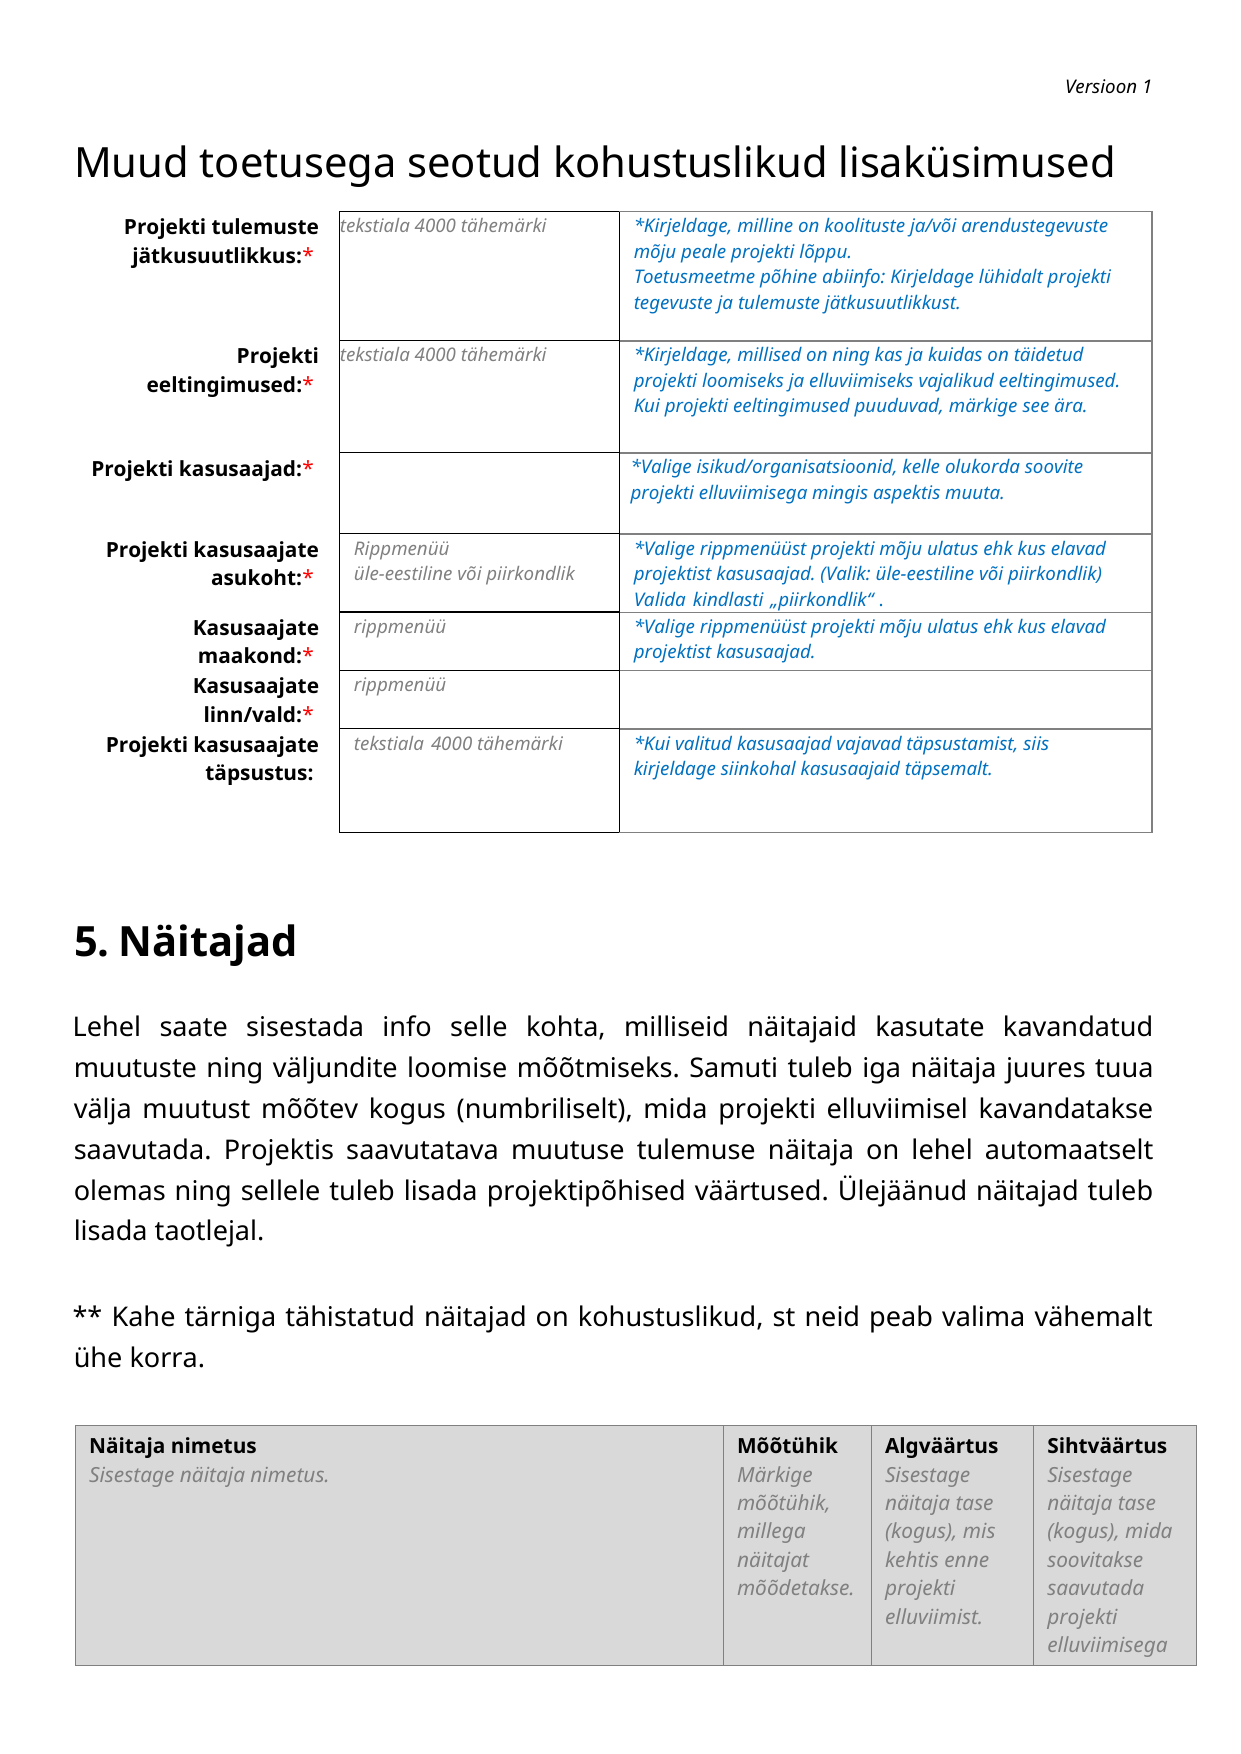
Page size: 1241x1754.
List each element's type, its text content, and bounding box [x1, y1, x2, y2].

table_header Sihtväärtus Sisestage näitaja tase (kogus), mida soovitakse saavutada projekti elluviimisega [1034, 1426, 1196, 1665]
table_cell tekstiala 4000 tähemärki [340, 729, 619, 832]
list Näitajad [74, 911, 1139, 968]
table_cell Kasusaajate maakond:* [74, 611, 339, 670]
table_cell *Kui valitud kasusaajad vajavad täpsustamist, siis kirjeldage siinkohal kasusaajaid täpsemalt. [620, 730, 1151, 832]
table_cell [620, 671, 1151, 728]
table_header *Kirjeldage, milline on koolituste ja/või arendustegevuste mõju peale projekti lõppu. Toetusmeetme põhine abiinfo: Kirjeldage lühidalt projekti tegevuste ja tulemuste jätkusuutlikkust. [620, 212, 1151, 340]
table_header Projekti tulemuste jätkusuutlikkus:* [74, 211, 339, 340]
table_cell Projekti kasusaajate täpsustus: [74, 728, 339, 832]
text Muud toetusega seotud kohustuslikud lisaküsimused [74, 133, 1154, 190]
table_cell rippmenüü [340, 671, 619, 728]
table_cell *Valige rippmenüüst projekti mõju ulatus ehk kus elavad projektist kasusaajad. (Valik: üle-eestiline või piirkondlik) Valida kindlasti „piirkondlik“ . [620, 535, 1151, 611]
table_header tekstiala 4000 tähemärki [340, 212, 619, 340]
text ** Kahe tärniga tähistatud näitajad on kohustuslikud, st neid peab valima vähemalt ühe korra. [72, 1298, 1154, 1376]
table_header Algväärtus Sisestage näitaja tase (kogus), mis kehtis enne projekti elluviimist. [872, 1426, 1033, 1665]
table_cell Kasusaajate linn/vald:* [74, 670, 339, 728]
text Lehel saate sisestada info selle kohta, milliseid näitajaid kasutate kavandatud muutuste ning väljundite loomise mõõtmiseks. Samuti tuleb iga näitaja juures tuua välja muutust mõõtev kogus (numbriliselt), mida projekti elluviimisel kavandatakse saavutada. Projektis saavutatava muutuse tulemuse näitaja on lehel automaatselt olemas ning sellele tuleb lisada projektipõhised väärtused. Ülejäänud näitajad tuleb lisada taotlejal. [72, 1008, 1154, 1249]
table_cell Projekti kasusaajate asukoht:* [74, 533, 339, 611]
table_cell rippmenüü [340, 613, 619, 670]
table_cell *Valige rippmenüüst projekti mõju ulatus ehk kus elavad projektist kasusaajad. [620, 613, 1151, 670]
table_cell *Kirjeldage, millised on ning kas ja kuidas on täidetud projekti loomiseks ja elluviimiseks vajalikud eeltingimused. Kui projekti eeltingimused puuduvad, märkige see ära. [620, 342, 1151, 452]
table_cell Rippmenüü üle-eestiline või piirkondlik [340, 534, 619, 611]
table_header Näitaja nimetus Sisestage näitaja nimetus. [76, 1426, 723, 1665]
table_cell tekstiala 4000 tähemärki [340, 341, 619, 452]
table_cell *Valige isikud/organisatsioonid, kelle olukorda soovite projekti elluviimisega mingis aspektis muuta. [620, 454, 1151, 533]
table_cell Projekti kasusaajad:* [74, 452, 339, 533]
table_header Mõõtühik Märkige mõõtühik, millega näitajat mõõdetakse. [724, 1426, 871, 1665]
table_cell [340, 453, 619, 533]
table_cell Projekti eeltingimused:* [74, 340, 339, 452]
